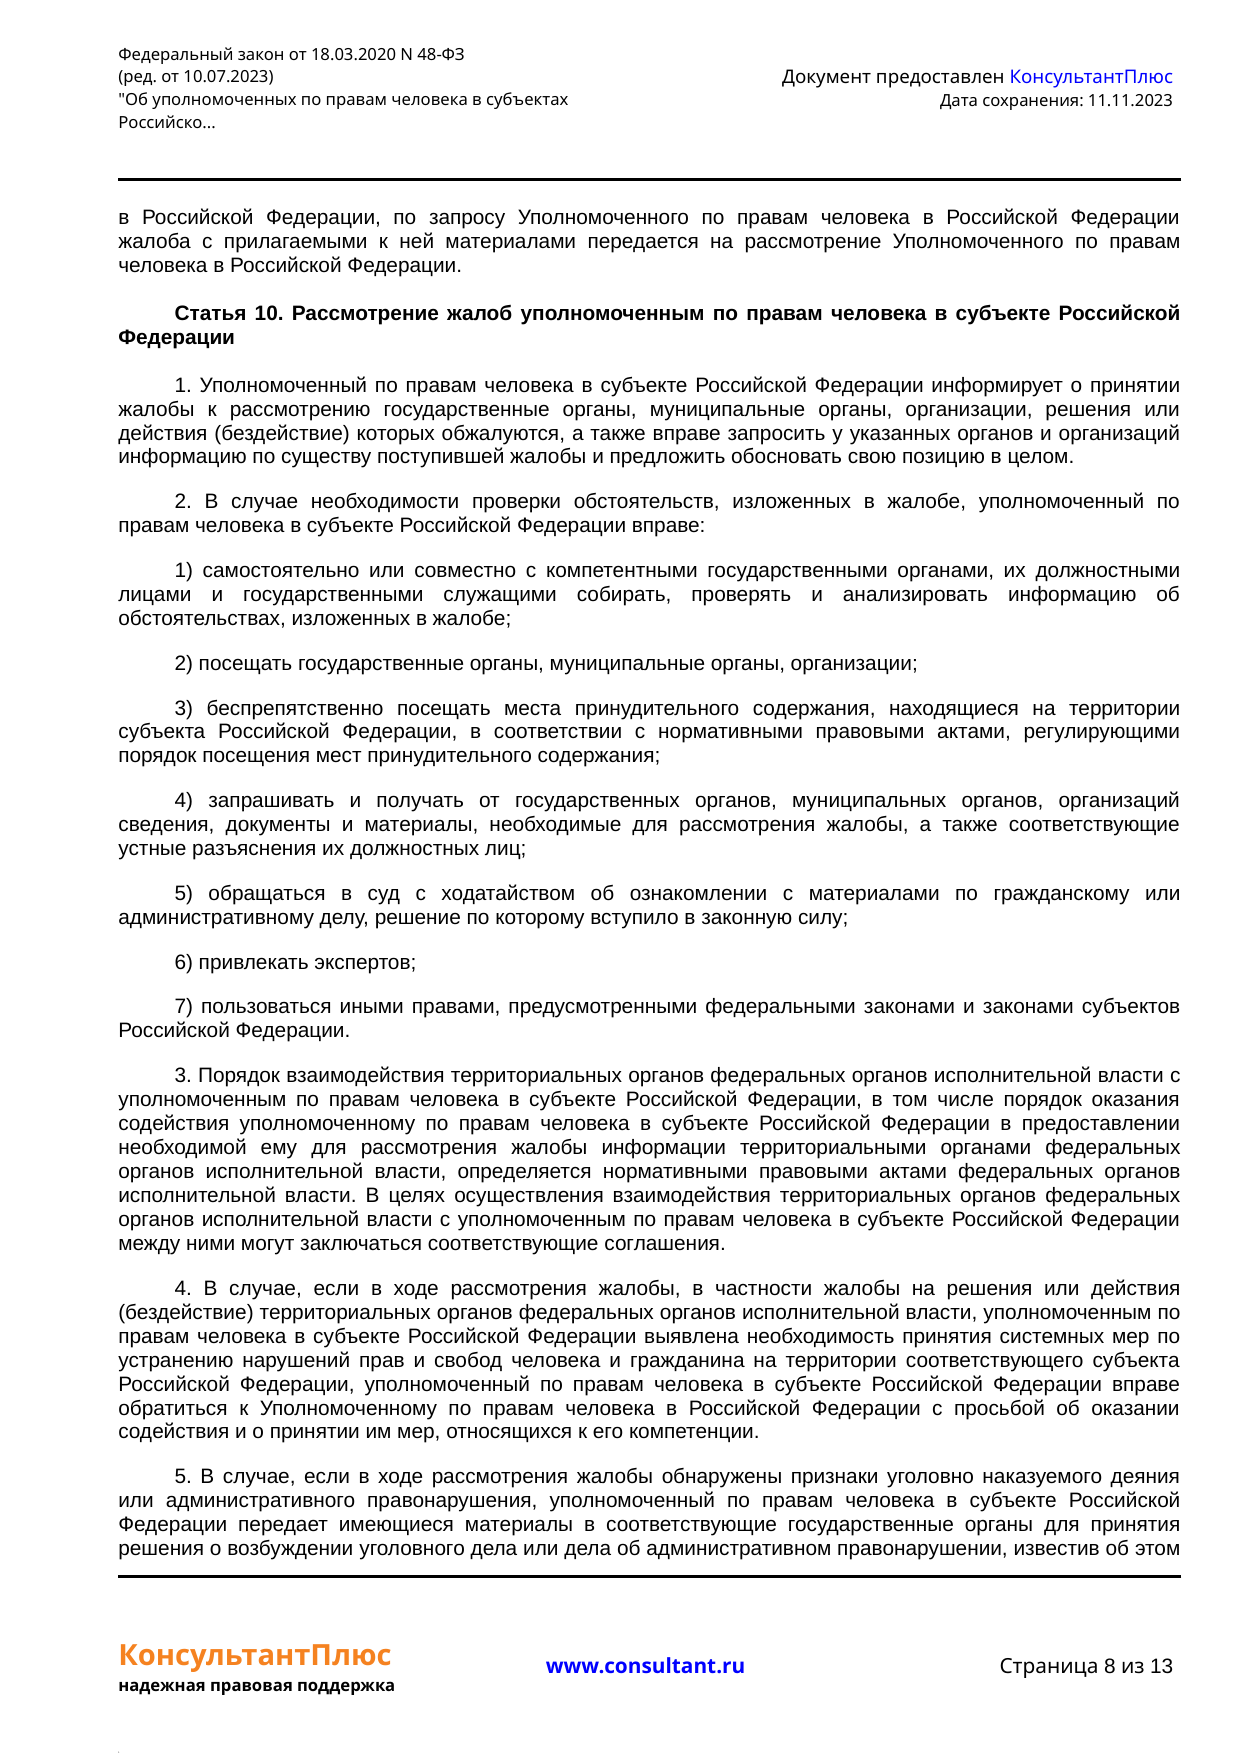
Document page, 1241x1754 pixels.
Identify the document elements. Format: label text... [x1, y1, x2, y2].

text 3. Порядок взаимодействия территориальных органов федеральных органов исполнительной власти с уполномоченным по правам человека в субъекте Российской Федерации, в том числе порядок оказания содействия уполномоченному по правам человека в субъекте Российской Федерации в предоставлении необходимой ему для рассмотрения жалобы информации территориальными органами федеральных органов исполнительной власти, определяется нормативными правовыми актами федеральных органов исполнительной власти. В целях осуществления взаимодействия территориальных органов федеральных органов исполнительной власти с уполномоченным по правам человека в субъекте Российской Федерации между ними могут заключаться соответствующие соглашения. [118, 1063, 1181, 1255]
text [118, 205, 1181, 277]
title Статья 10. Рассмотрение жалоб уполномоченным по правам человека в субъекте Российской Федерации [118, 301, 1181, 348]
text 4) запрашивать и получать от государственных органов, муниципальных органов, организаций сведения, документы и материалы, необходимые для рассмотрения жалобы, а также соответствующие устные разъяснения их должностных лиц; [118, 788, 1181, 860]
text 1. Уполномоченный по правам человека в субъекте Российской Федерации информирует о принятии жалобы к рассмотрению государственные органы, муниципальные органы, организации, решения или действия (бездействие) которых обжалуются, а также вправе запросить у указанных органов и организаций информацию по существу поступившей жалобы и предложить обосновать свою позицию в целом. [118, 372, 1181, 468]
text 5) обращаться в суд с ходатайством об ознакомлении с материалами по гражданскому или административному делу, решение по которому вступило в законную силу; [118, 881, 1181, 929]
text 6) привлекать экспертов; [118, 949, 1181, 973]
text 2. В случае необходимости проверки обстоятельств, изложенных в жалобе, уполномоченный по правам человека в субъекте Российской Федерации вправе: [118, 489, 1181, 537]
text 7) пользоваться иными правами, предусмотренными федеральными законами и законами субъектов Российской Федерации. [118, 994, 1181, 1042]
text 2) посещать государственные органы, муниципальные органы, организации; [118, 651, 1181, 674]
text 4. В случае, если в ходе рассмотрения жалобы, в частности жалобы на решения или действия (бездействие) территориальных органов федеральных органов исполнительной власти, уполномоченным по правам человека в субъекте Российской Федерации выявлена необходимость принятия системных мер по устранению нарушений прав и свобод человека и гражданина на территории соответствующего субъекта Российской Федерации, уполномоченный по правам человека в субъекте Российской Федерации вправе обратиться к Уполномоченному по правам человека в Российской Федерации с просьбой об оказании содействия и о принятии им мер, относящихся к его компетенции. [118, 1276, 1181, 1443]
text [118, 1464, 1181, 1560]
text 1) самостоятельно или совместно с компетентными государственными органами, их должностными лицами и государственными служащими собирать, проверять и анализировать информацию об обстоятельствах, изложенных в жалобе; [118, 558, 1181, 630]
text 3) беспрепятственно посещать места принудительного содержания, находящиеся на территории субъекта Российской Федерации, в соответствии с нормативными правовыми актами, регулирующими порядок посещения мест принудительного содержания; [118, 695, 1181, 767]
